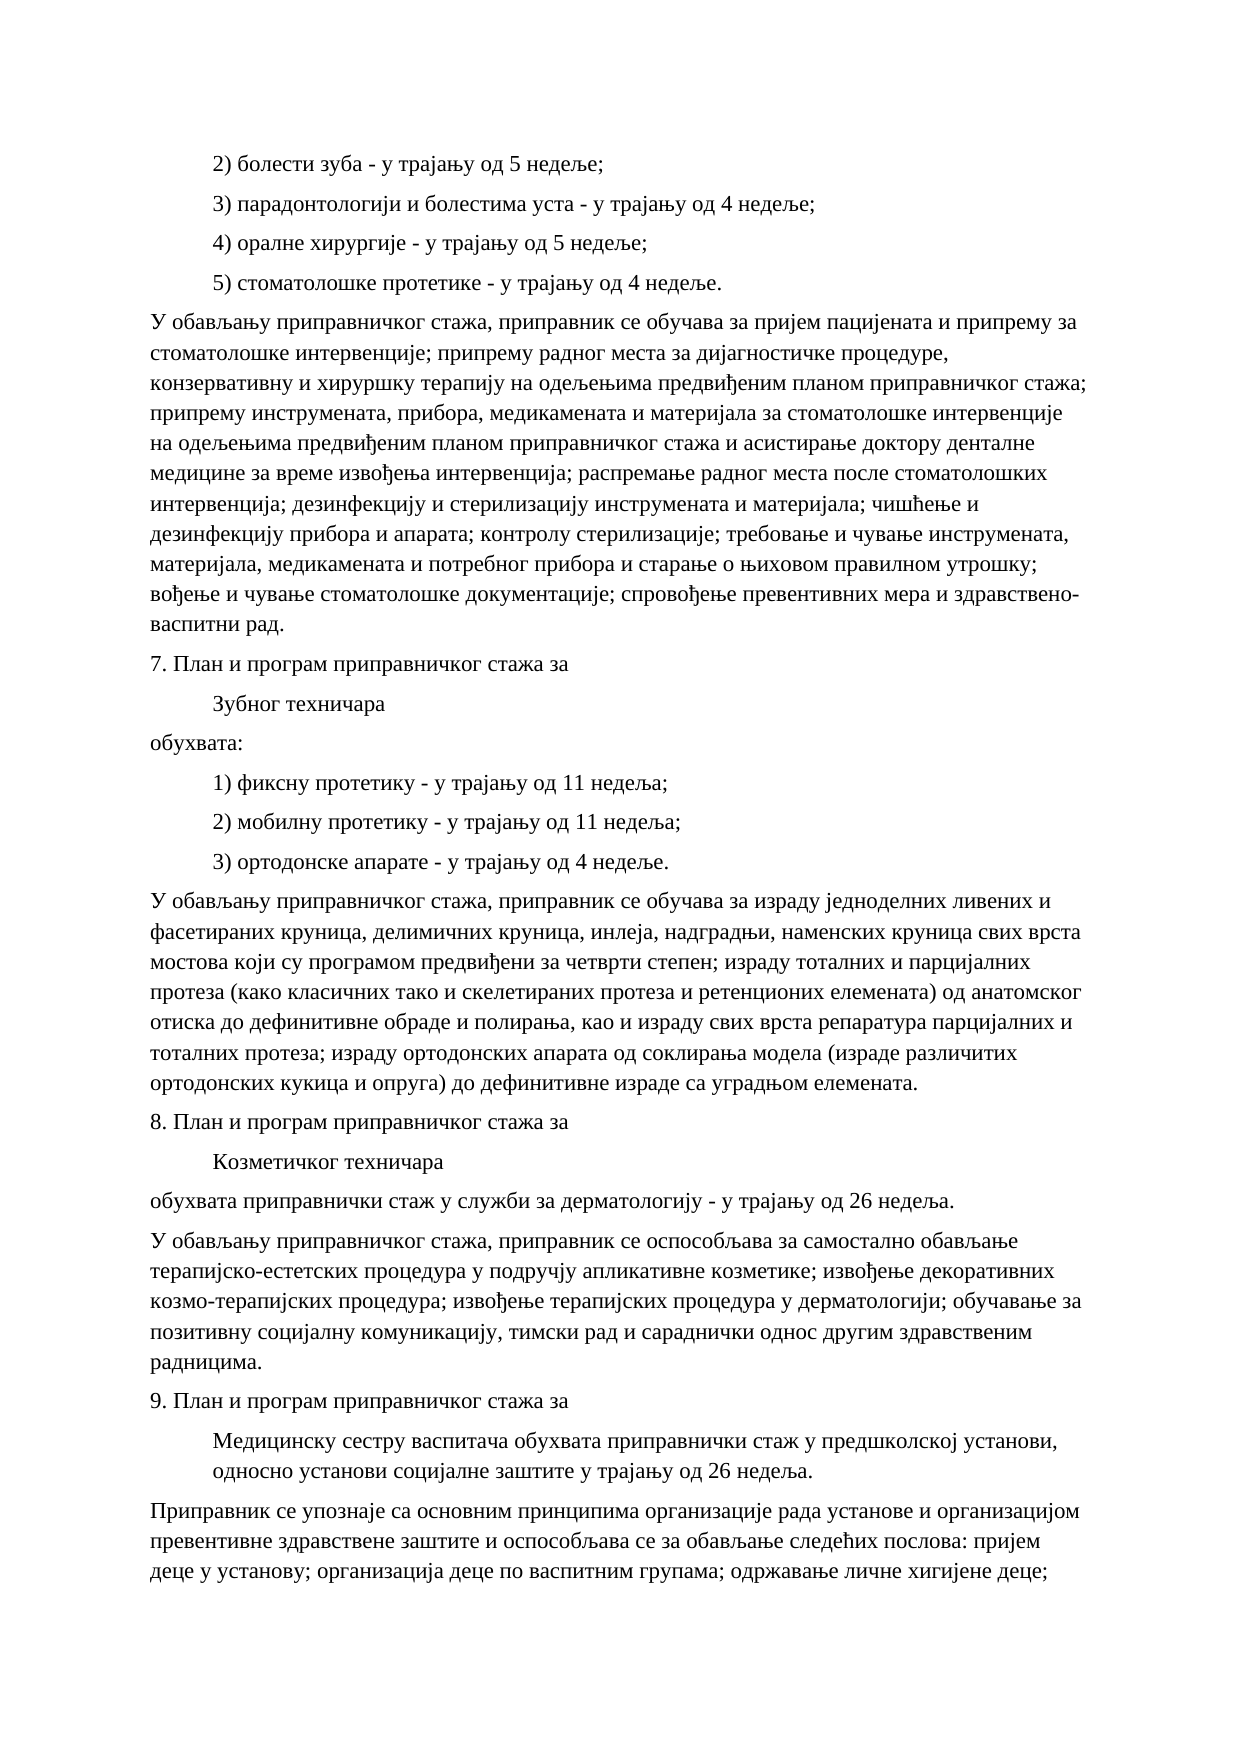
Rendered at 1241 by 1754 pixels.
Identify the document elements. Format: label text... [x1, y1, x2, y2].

text Медицинску сестру васпитача обухвата приправнички стаж у предшколској установи, односно установи социјалне заштите у трајању од 26 недеља. [212, 1427, 1090, 1484]
text обухвата: [150, 729, 1090, 756]
text Козметичког техничара [212, 1148, 1090, 1174]
text обухвата приправнички стаж у служби за дерматологију - у трајању од 26 недеља. [150, 1187, 1090, 1214]
text 7. План и програм приправничког стажа за [150, 650, 1090, 676]
text У обављању приправничког стажа, приправник се обучава за пријем пацијената и припрему за стоматолошке интервенције; припрему радног места за дијагностичке процедуре, конзервативну и хируршку терапију на одељењима предвиђеним планом приправничког стажа; припрему инструмената, прибора, медикамената и материјала за стоматолошке интервенције на одељењима предвиђеним планом приправничког стажа и асистирање доктору денталне медицине за време извођења интервенција; распремање радног места после стоматолошких интервенција; дезинфекцију и стерилизацију инструмената и материјала; чишћење и дезинфекцију прибора и апарата; контролу стерилизације; требовање и чување инструмената, материјала, медикамената и потребног прибора и старање о њиховом правилном утрошку; вођење и чување стоматолошке документације; спровођење превентивних мера и здравствено-васпитни рад. [150, 308, 1090, 637]
text У обављању приправничког стажа, приправник се оспособљава за самостално обављање терапијско-естетских процедура у подручју апликативне козметике; извођење декоративних козмо-терапијских процедура; извођење терапијских процедура у дерматологији; обучавање за позитивну социјалну комуникацију, тимски рад и сараднички однос другим здравственим радницима. [150, 1227, 1090, 1374]
text 2) болести зуба - у трајању од 5 недеље; [212, 150, 1090, 176]
text 3) ортодонске апарате - у трајању од 4 недеље. [212, 848, 1090, 874]
text 2) мобилну протетику - у трајању од 11 недеља; [212, 808, 1090, 835]
text 8. План и програм приправничког стажа за [150, 1108, 1090, 1135]
text Зубног техничара [212, 689, 1090, 716]
text У обављању приправничког стажа, приправник се обучава за израду једноделних ливених и фасетираних круница, делимичних круница, инлеја, надградњи, наменских круница свих врста мостова који су програмом предвиђени за четврти степен; израду тоталних и парцијалних протеза (како класичних тако и скелетираних протеза и ретенционих елемената) од анатомског отиска до дефинитивне обраде и полирања, као и израду свих врста репаратура парцијалних и тоталних протеза; израду ортодонских апарата од соклирања модела (израде различитих ортодонских кукица и опруга) до дефинитивне израде са уградњом елемената. [150, 887, 1090, 1095]
text 9. План и програм приправничког стажа за [150, 1387, 1090, 1414]
text 5) стоматолошке протетике - у трајању од 4 недеље. [212, 269, 1090, 295]
text 4) оралне хирургије - у трајању од 5 недеље; [212, 229, 1090, 256]
text 1) фиксну протетику - у трајању од 11 недеља; [212, 769, 1090, 795]
text 3) парадонтологији и болестима уста - у трајању од 4 недеље; [212, 189, 1090, 216]
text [150, 1497, 1090, 1584]
